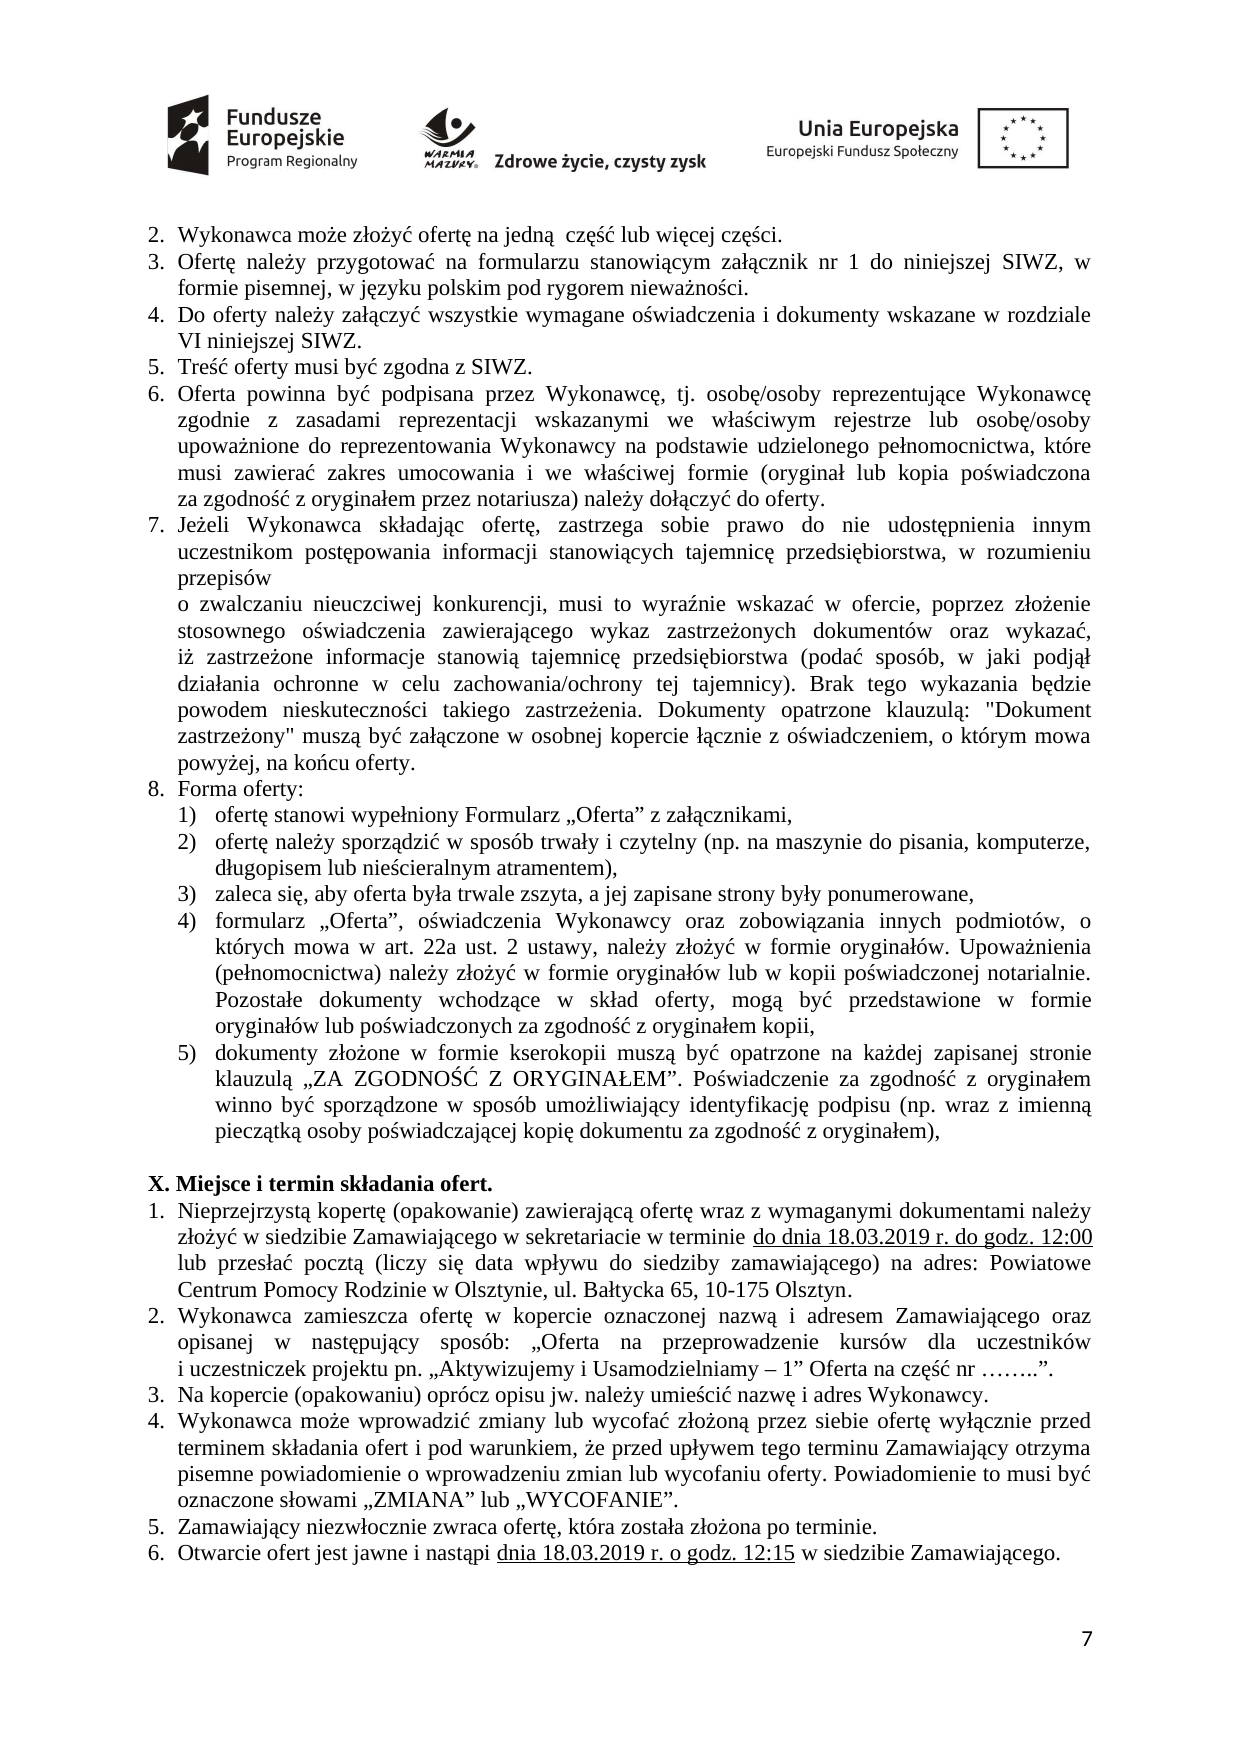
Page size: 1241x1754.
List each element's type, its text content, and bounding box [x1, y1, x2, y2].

list Jeżeli Wykonawca składając ofertę, zastrzega sobie prawo do nie udostępnienia innym uczestnikom postępowania informacji stanowiących tajemnicę przedsiębiorstwa, w rozumieniu przepisów o zwalczaniu nieuczciwej konkurencji, musi to wyraźnie wskazać w ofercie, poprzez złożenie stosownego oświadczenia zawierającego wykaz zastrzeżonych dokumentów oraz wykazać, iż zastrzeżone informacje stanowią tajemnicę przedsiębiorstwa (podać sposób, w jaki podjął działania ochronne w celu zachowania/ochrony tej tajemnicy). Brak tego wykazania będzie powodem nieskuteczności takiego zastrzeżenia. Dokumenty opatrzone klauzulą: "Dokument zastrzeżony" muszą być załączone w osobnej kopercie łącznie z oświadczeniem, o którym mowa powyżej, na końcu oferty. [148, 511, 1093, 775]
text X. Miejsce i termin składania ofert. [148, 1170, 1093, 1197]
list Oferta powinna być podpisana przez Wykonawcę, tj. osobę/osoby reprezentujące Wykonawcę zgodnie z zasadami reprezentacji wskazanymi we właściwym rejestrze lub osobę/osoby upoważnione do reprezentowania Wykonawcy na podstawie udzielonego pełnomocnictwa, które musi zawierać zakres umocowania i we właściwej formie (oryginał lub kopia poświadczona za zgodność z oryginałem przez notariusza) należy dołączyć do oferty. [148, 380, 1093, 511]
list Nieprzejrzystą kopertę (opakowanie) zawierającą ofertę wraz z wymaganymi dokumentami należy złożyć w siedzibie Zamawiającego w sekretariacie w terminie do dnia 18.03.2019 r. do godz. 12:00 lub przesłać pocztą (liczy się data wpływu do siedziby zamawiającego) na adres: Powiatowe Centrum Pomocy Rodzinie w Olsztynie, ul. Bałtycka 65, 10-175 Olsztyn. [148, 1197, 1093, 1302]
list Do oferty należy załączyć wszystkie wymagane oświadczenia i dokumenty wskazane w rozdziale VI niniejszej SIWZ. [148, 301, 1093, 353]
list zaleca się, aby oferta była trwale zszyta, a jej zapisane strony były ponumerowane, [177, 880, 1093, 907]
list Na kopercie (opakowaniu) oprócz opisu jw. należy umieścić nazwę i adres Wykonawcy. [148, 1381, 1093, 1407]
list Wykonawca zamieszcza ofertę w kopercie oznaczonej nazwą i adresem Zamawiającego oraz opisanej w następujący sposób: „Oferta na przeprowadzenie kursów dla uczestników i uczestniczek projektu pn. „Aktywizujemy i Usamodzielniamy – 1” Oferta na część nr ……..”. [148, 1302, 1093, 1381]
list Wykonawca może złożyć ofertę na jedną część lub więcej części. [148, 222, 1093, 248]
list dokumenty złożone w formie kserokopii muszą być opatrzone na każdej zapisanej stronie klauzulą „ZA ZGODNOŚĆ Z ORYGINAŁEM”. Poświadczenie za zgodność z oryginałem winno być sporządzone w sposób umożliwiający identyfikację podpisu (np. wraz z imienną pieczątką osoby poświadczającej kopię dokumentu za zgodność z oryginałem), [177, 1038, 1093, 1144]
list Treść oferty musi być zgodna z SIWZ. [148, 353, 1093, 380]
list Zamawiający niezwłocznie zwraca ofertę, która została złożona po terminie. [148, 1513, 1093, 1539]
list Forma oferty: [148, 775, 1093, 801]
list Otwarcie ofert jest jawne i nastąpi dnia 18.03.2019 r. o godz. 12:15 w siedzibie Zamawiającego. [148, 1539, 1093, 1566]
list Wykonawca może wprowadzić zmiany lub wycofać złożoną przez siebie ofertę wyłącznie przed terminem składania ofert i pod warunkiem, że przed upływem tego terminu Zamawiający otrzyma pisemne powiadomienie o wprowadzeniu zmian lub wycofaniu oferty. Powiadomienie to musi być oznaczone słowami „ZMIANA” lub „WYCOFANIE”. [148, 1407, 1093, 1513]
list ofertę należy sporządzić w sposób trwały i czytelny (np. na maszynie do pisania, komputerze, długopisem lub nieścieralnym atramentem), [177, 828, 1093, 880]
picture [147, 73, 1089, 196]
list ofertę stanowi wypełniony Formularz „Oferta” z załącznikami, [177, 801, 1093, 828]
list Ofertę należy przygotować na formularzu stanowiącym załącznik nr 1 do niniejszej SIWZ, w formie pisemnej, w języku polskim pod rygorem nieważności. [148, 248, 1093, 301]
list formularz „Oferta”, oświadczenia Wykonawcy oraz zobowiązania innych podmiotów, o których mowa w art. 22a ust. 2 ustawy, należy złożyć w formie oryginałów. Upoważnienia (pełnomocnictwa) należy złożyć w formie oryginałów lub w kopii poświadczonej notarialnie. Pozostałe dokumenty wchodzące w skład oferty, mogą być przedstawione w formie oryginałów lub poświadczonych za zgodność z oryginałem kopii, [177, 907, 1093, 1038]
